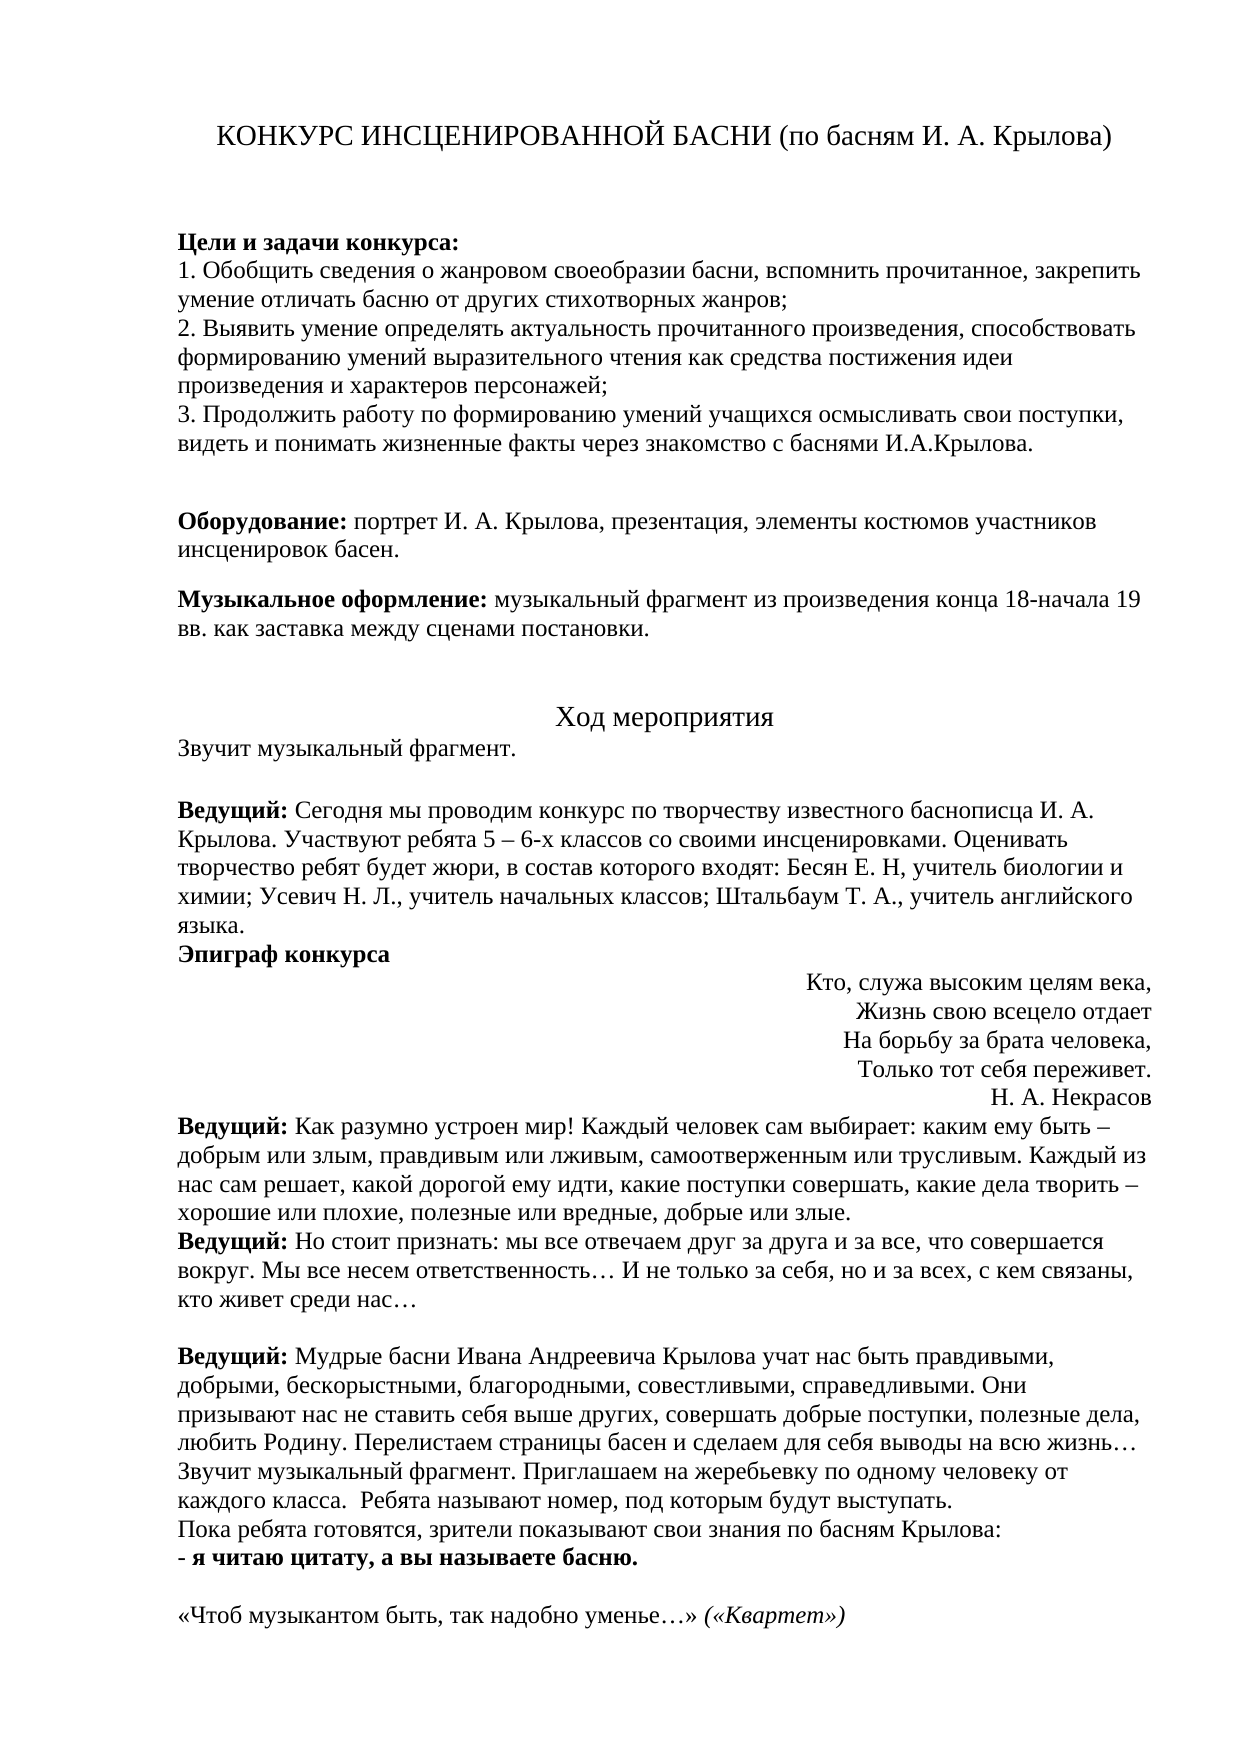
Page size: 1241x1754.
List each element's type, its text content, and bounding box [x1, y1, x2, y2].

text Эпиграф конкурса [177, 939, 1152, 967]
text Кто, служа высоким целям века, Жизнь свою всецело отдает На борьбу за брата человека, Только тот себя переживет. Н. А. Некрасов [177, 967, 1152, 1111]
text Звучит музыкальный фрагмент. [177, 733, 1152, 761]
text Музыкальное оформление: музыкальный фрагмент из произведения конца 18-начала 19 вв. как заставка между сценами постановки. [177, 584, 1152, 642]
text Ведущий: Мудрые басни Ивана Андреевича Крылова учат нас быть правдивыми, добрыми, бескорыстными, благородными, совестливыми, справедливыми. Они призывают нас не ставить себя выше других, совершать добрые поступки, полезные дела, любить Родину. Перелистаем страницы басен и сделаем для себя выводы на всю жизнь… [177, 1341, 1152, 1456]
text Звучит музыкальный фрагмент. Приглашаем на жеребьевку по одному человеку от каждого класса. Ребята называют номер, под которым будут выступать. [177, 1456, 1152, 1514]
text КОНКУРС ИНСЦЕНИРОВАННОЙ БАСНИ (по басням И. А. Крылова) [177, 118, 1152, 152]
text Ведущий: Сегодня мы проводим конкурс по творчеству известного баснописца И. А. Крылова. Участвуют ребята 5 – 6-х классов со своими инсценировками. Оценивать творчество ребят будет жюри, в состав которого входят: Бесян Е. Н, учитель биологии и химии; Усевич Н. Л., учитель начальных классов; Штальбаум Т. А., учитель английского языка. [177, 795, 1152, 939]
text - я читаю цитату, а вы называете басню. [177, 1542, 1152, 1571]
text Пока ребята готовятся, зрители показывают свои знания по басням Крылова: [177, 1514, 1152, 1542]
text Оборудование: портрет И. А. Крылова, презентация, элементы костюмов участников инсценировок басен. [177, 506, 1152, 563]
text Ведущий: Но стоит признать: мы все отвечаем друг за друга и за все, что совершается вокруг. Мы все несем ответственность… И не только за себя, но и за всех, с кем связаны, кто живет среди нас… [177, 1226, 1152, 1312]
text Ход мероприятия [177, 699, 1152, 733]
text «Чтоб музыкантом быть, так надобно уменье…» («Квартет») [177, 1600, 1152, 1629]
text Цели и задачи конкурса: 1. Обобщить сведения о жанровом своеобразии басни, вспомнить прочитанное, закрепить умение отличать басню от других стихотворных жанров; 2. Выявить умение определять актуальность прочитанного произведения, способствовать формированию умений выразительного чтения как средства постижения идеи произведения и характеров персонажей; 3. Продолжить работу по формированию умений учащихся осмысливать свои поступки, видеть и понимать жизненные факты через знакомство с баснями И.А.Крылова. [177, 227, 1152, 485]
text Ведущий: Как разумно устроен мир! Каждый человек сам выбирает: каким ему быть – добрым или злым, правдивым или лживым, самоотверженным или трусливым. Каждый из нас сам решает, какой дорогой ему идти, какие поступки совершать, какие дела творить – хорошие или плохие, полезные или вредные, добрые или злые. [177, 1111, 1152, 1226]
